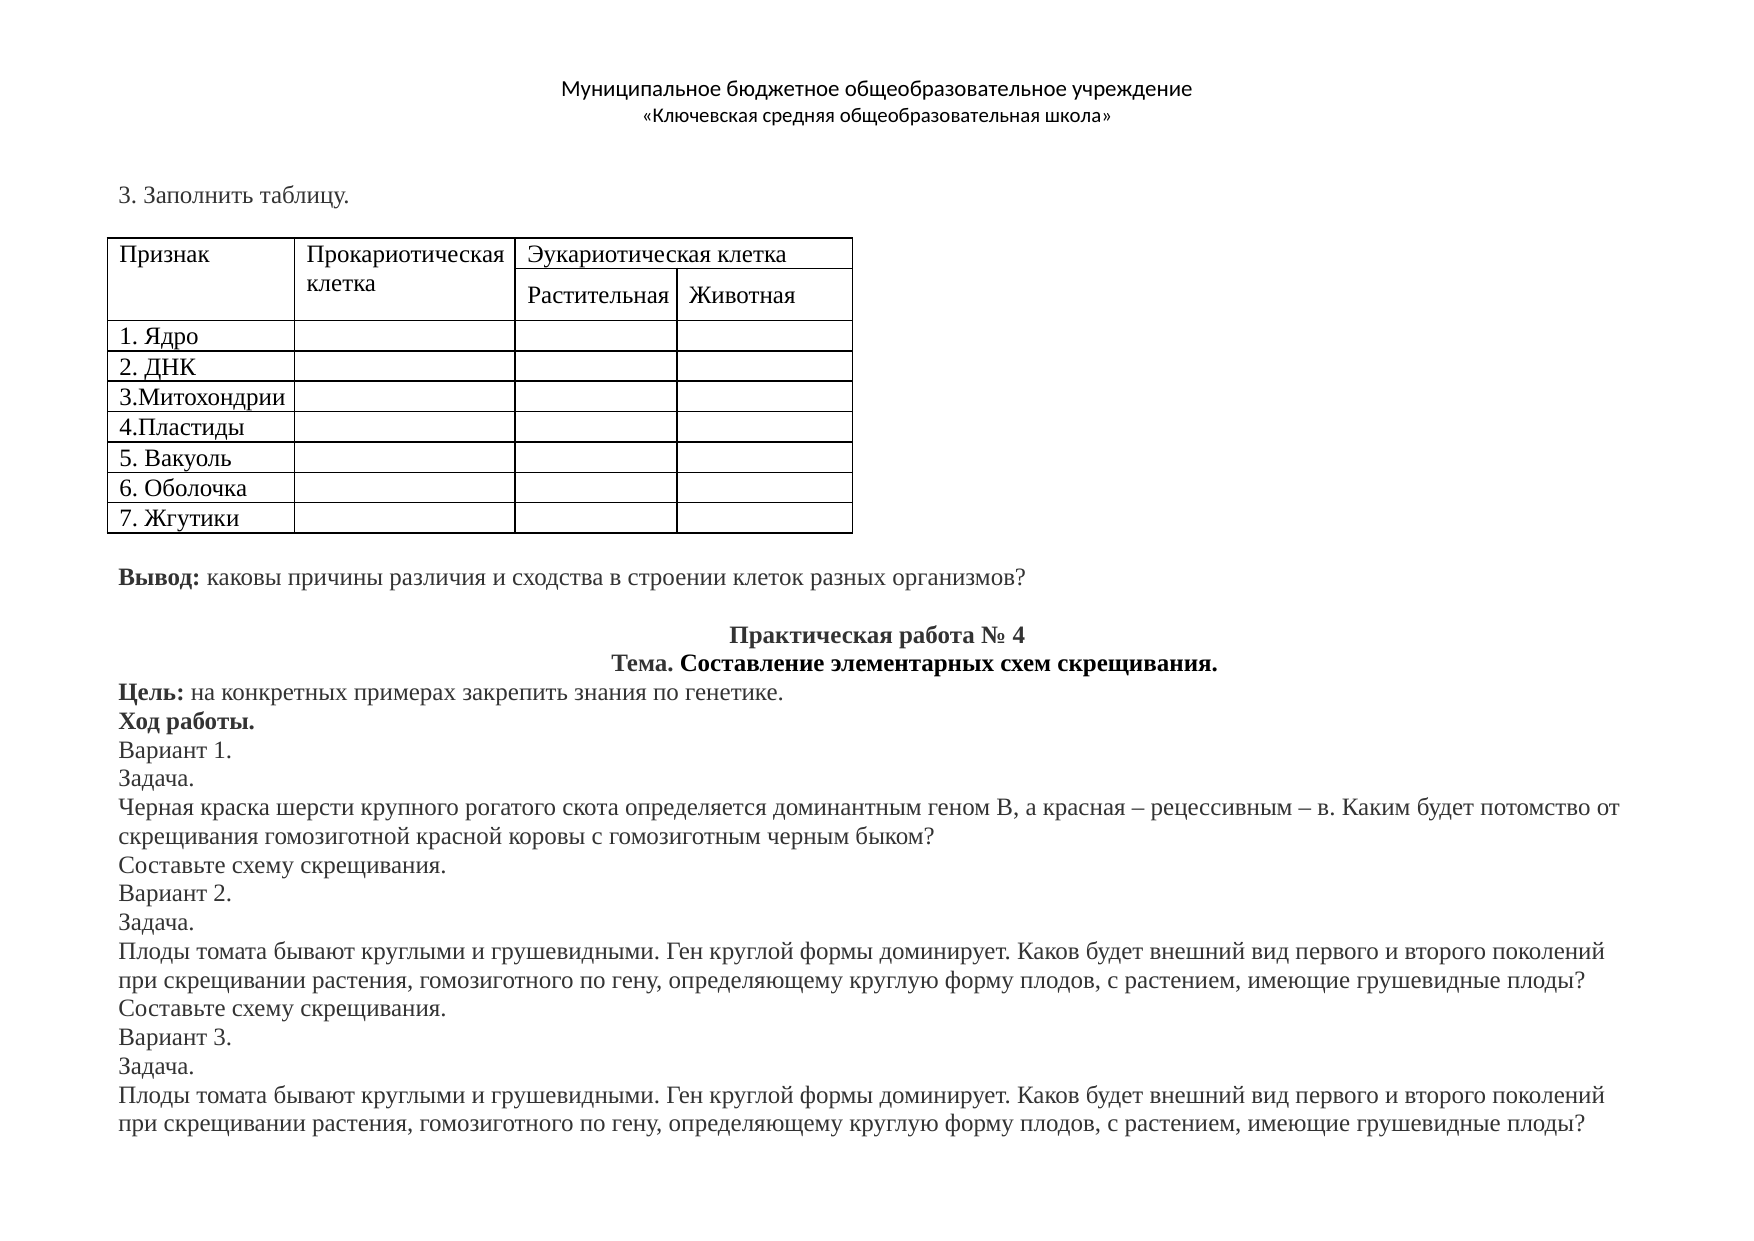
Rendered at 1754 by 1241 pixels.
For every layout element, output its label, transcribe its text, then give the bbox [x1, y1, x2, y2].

table_cell [678, 352, 852, 380]
table_cell Растительная [516, 269, 676, 320]
table_cell [516, 382, 676, 411]
text Задача. [118, 763, 1636, 792]
table_cell [295, 473, 514, 502]
table_cell [678, 443, 852, 471]
table_header Эукариотическая клетка [516, 239, 852, 268]
table_cell Животная [678, 269, 852, 320]
table_cell [678, 382, 852, 411]
table_cell 7. Жгутики [108, 503, 294, 532]
table_cell [678, 473, 852, 502]
text Вариант 1. [118, 735, 1636, 763]
table_cell 1. Ядро [108, 321, 294, 350]
table_cell 4.Пластиды [108, 412, 294, 441]
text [118, 1080, 1636, 1137]
table_cell [678, 503, 852, 532]
text Вариант 2. [118, 878, 1636, 907]
table_cell [516, 473, 676, 502]
table_cell [678, 412, 852, 441]
table_cell 3.Митохондрии [108, 382, 294, 411]
table_cell [295, 412, 514, 441]
table_cell [678, 321, 852, 350]
table_header Прокариотическая клетка [295, 239, 514, 320]
table_cell [295, 321, 514, 350]
text Задача. [118, 1051, 1636, 1080]
text Ход работы. [118, 706, 1636, 735]
table_cell [516, 321, 676, 350]
table_cell [295, 352, 514, 380]
table_cell [516, 503, 676, 532]
text Черная краска шерсти крупного рогатого скота определяется доминантным геном В, а красная – рецессивным – в. Каким будет потомство от скрещивания гомозиготной красной коровы с гомозиготным черным быком? [118, 792, 1636, 850]
table_cell [516, 352, 676, 380]
text Вывод: каковы причины различия и сходства в строении клеток разных организмов? [118, 562, 1636, 591]
text Вариант 3. [118, 1022, 1636, 1051]
table_cell [516, 443, 676, 471]
table_header Признак [108, 239, 294, 320]
table_cell [516, 412, 676, 441]
text Тема. Составление элементарных схем скрещивания. [193, 648, 1636, 677]
table_cell 2. ДНК [108, 352, 294, 380]
text Задача. [118, 907, 1636, 936]
table_cell [295, 382, 514, 411]
table_cell 6. Оболочка [108, 473, 294, 502]
text Практическая работа № 4 [118, 620, 1636, 648]
table_cell 5. Вакуоль [108, 443, 294, 471]
text Цель: на конкретных примерах закрепить знания по генетике. [118, 677, 1636, 706]
text 3. Заполнить таблицу. [118, 180, 1636, 208]
table_cell [295, 443, 514, 471]
text Составьте схему скрещивания. [118, 850, 1636, 878]
table_cell [295, 503, 514, 532]
